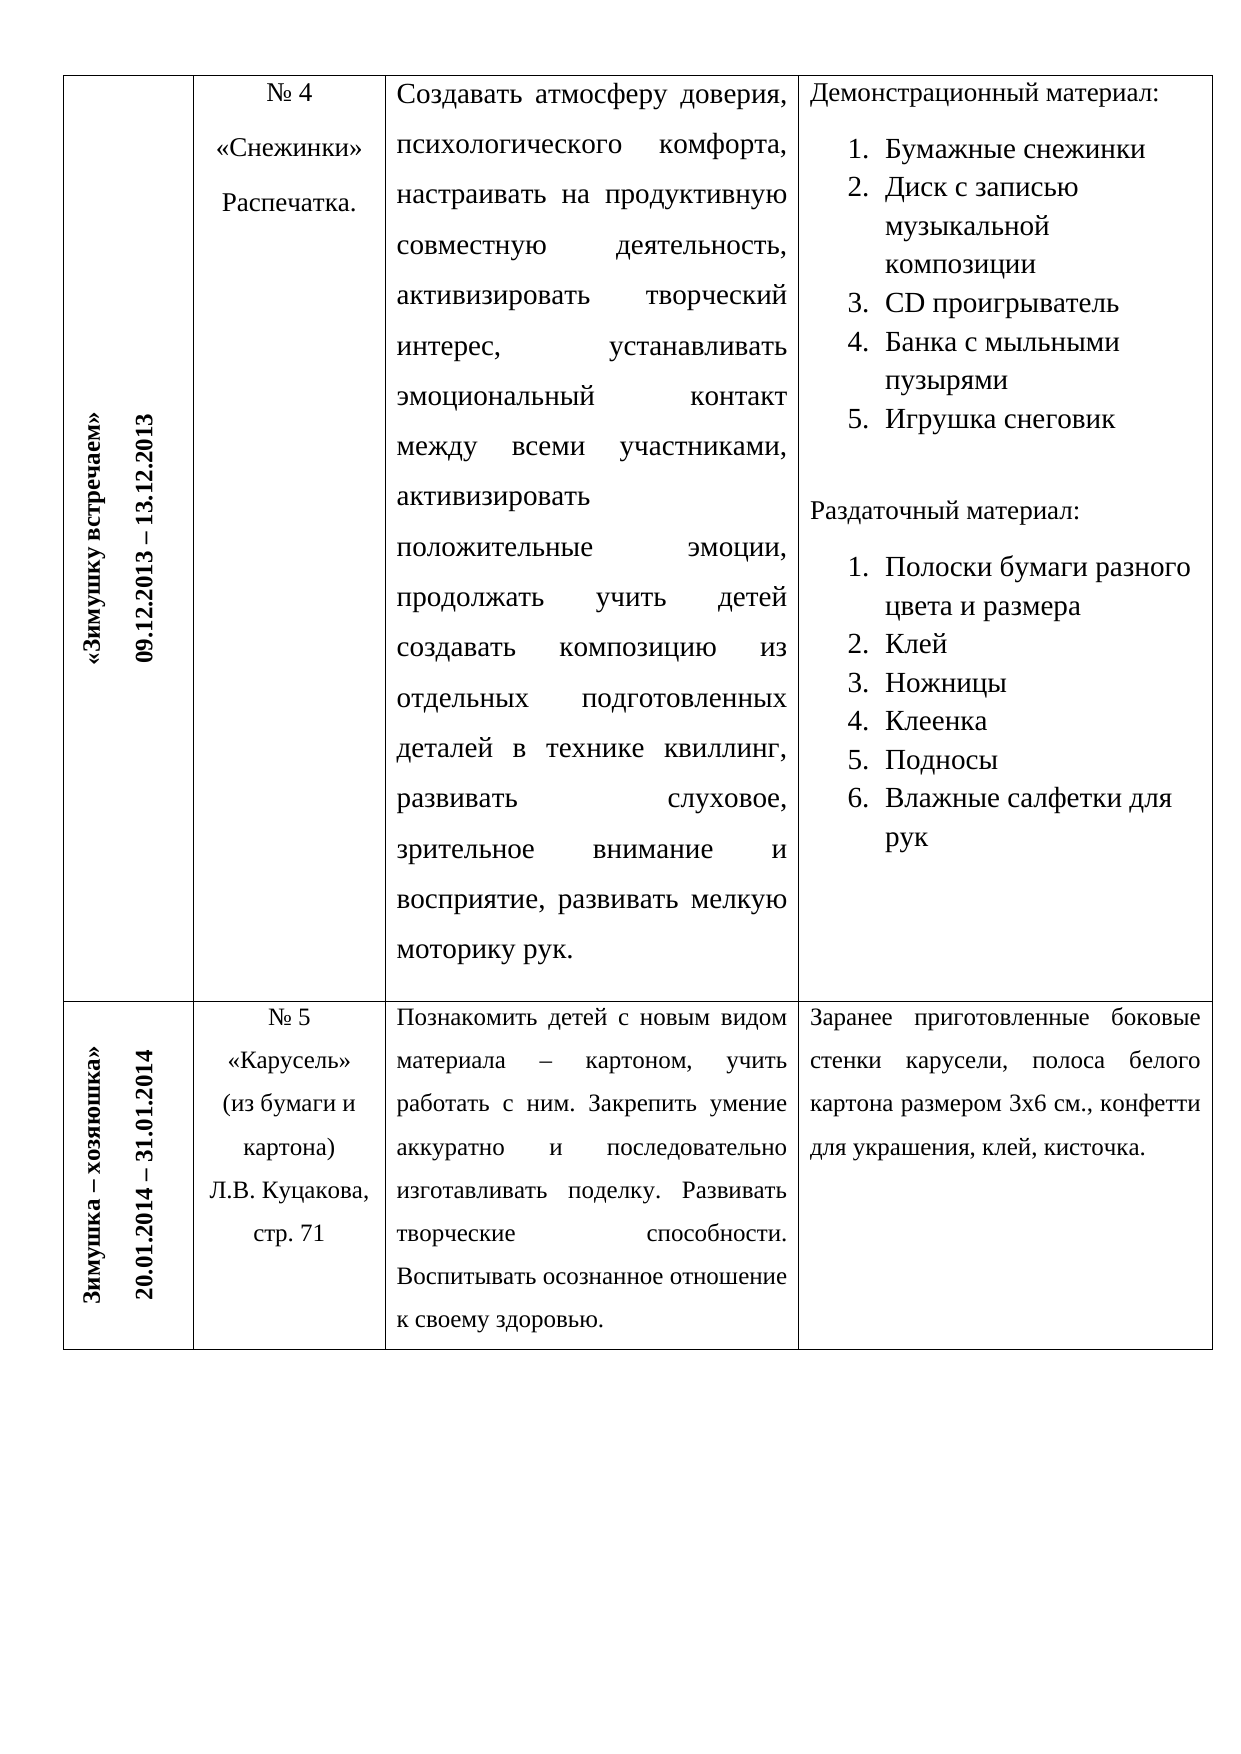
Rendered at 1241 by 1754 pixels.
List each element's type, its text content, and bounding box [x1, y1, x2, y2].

table_cell № 5 «Карусель» (из бумаги и картона) Л.В. Куцакова, стр. 71 [194, 1002, 385, 1348]
table_cell Создавать атмосферу доверия, психологического комфорта, настраивать на продуктивную совместную деятельность, активизировать творческий интерес, устанавливать эмоциональный контакт между всеми участниками, активизировать положительные эмоции, продолжать учить детей создавать композицию из отдельных подготовленных деталей в технике квиллинг, развивать слуховое, зрительное внимание и восприятие, развивать мелкую моторику рук. [386, 76, 798, 1001]
table_cell № 4 «Снежинки» Распечатка. [194, 76, 385, 1001]
table_cell Демонстрационный материал: Бумажные снежинки Диск с записью музыкальной композиции CD проигрыватель Банка с мыльными пузырями Игрушка снеговик Раздаточный материал: Полоски бумаги разного цвета и размера Клей Ножницы Клеенка Подносы Влажные салфетки для рук [799, 76, 1212, 1001]
table_cell «Зимушку встречаем» 09.12.2013 – 13.12.2013 [64, 76, 193, 1001]
table_cell Познакомить детей с новым видом материала – картоном, учить работать с ним. Закрепить умение аккуратно и последовательно изготавливать поделку. Развивать творческие способности. Воспитывать осознанное отношение к своему здоровью. [386, 1002, 798, 1348]
table_cell Заранее приготовленные боковые стенки карусели, полоса белого картона размером 3х6 см., конфетти для украшения, клей, кисточка. [799, 1002, 1212, 1348]
table_cell Зимушка – хозяюшка» 20.01.2014 – 31.01.2014 [64, 1002, 193, 1348]
